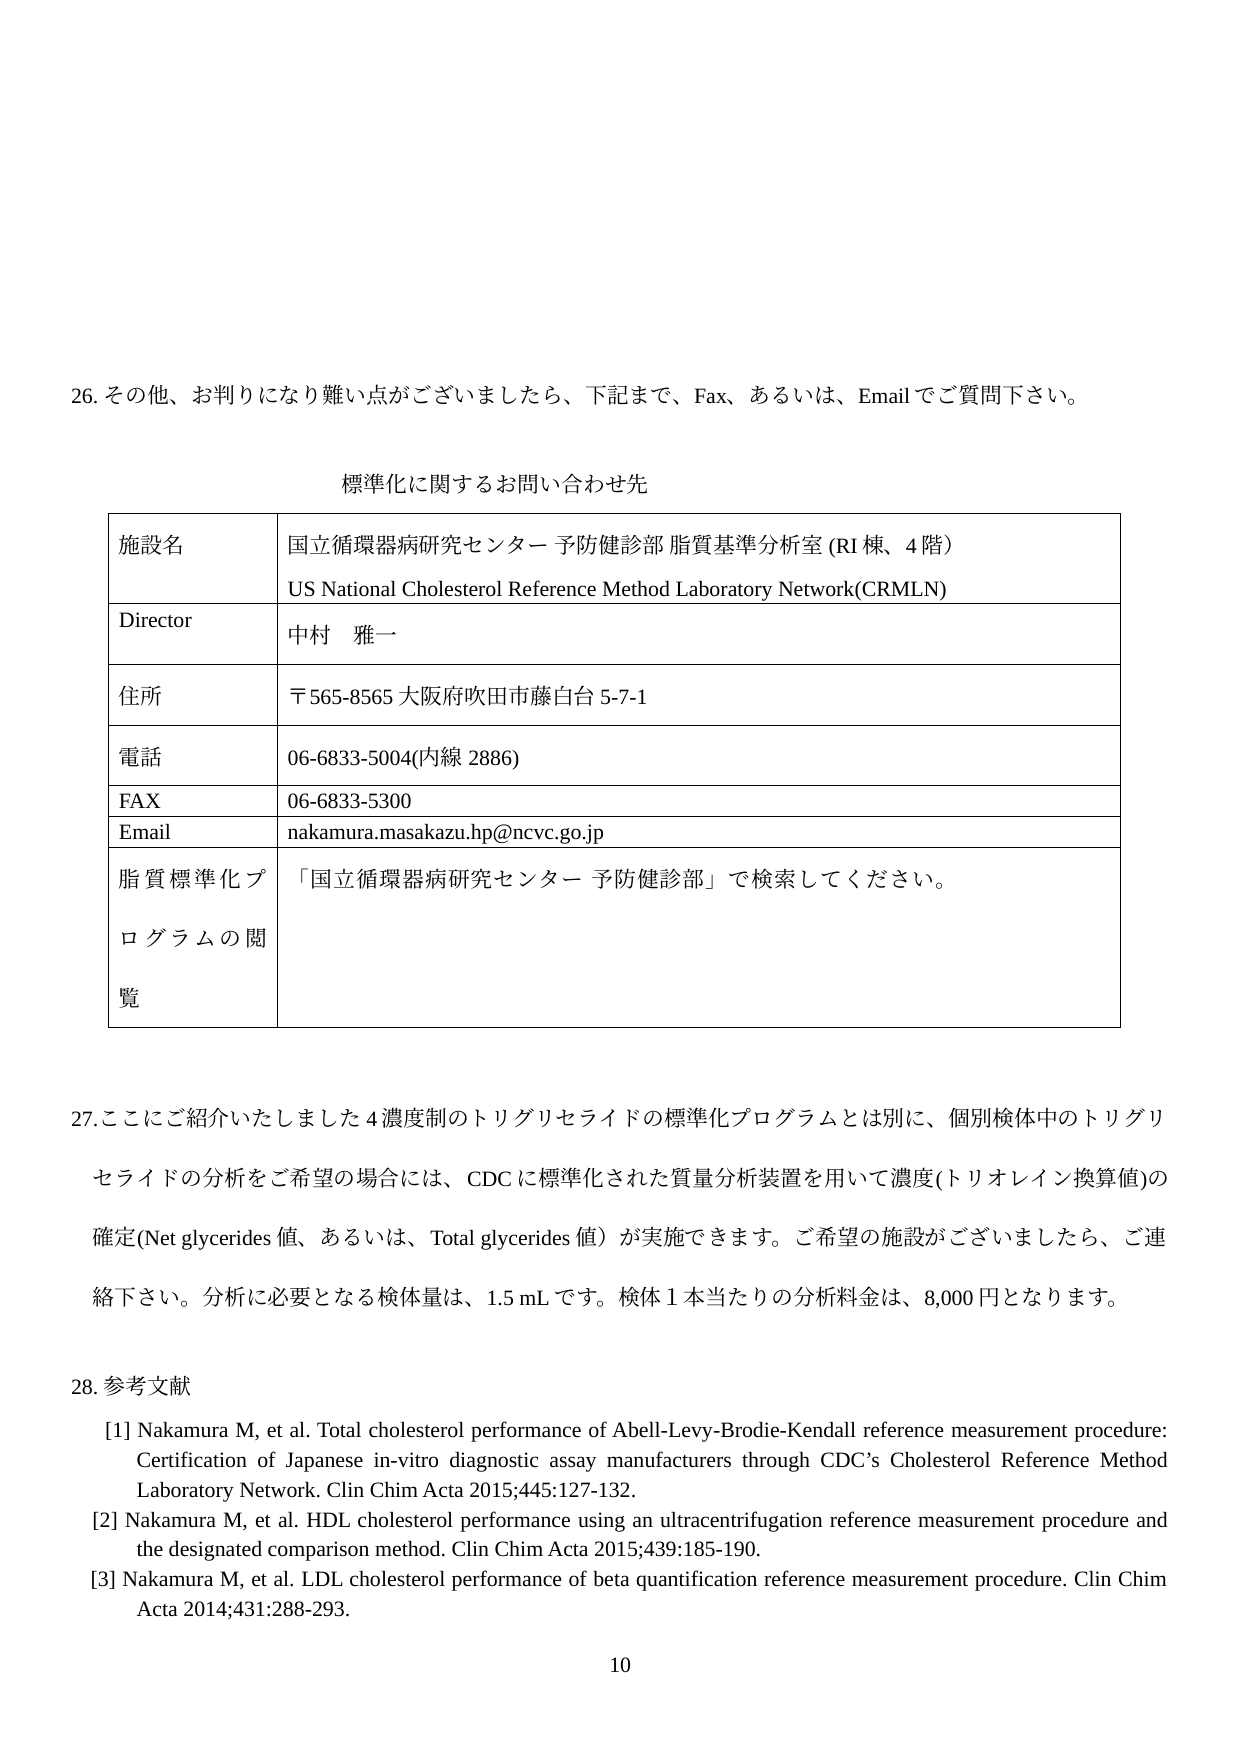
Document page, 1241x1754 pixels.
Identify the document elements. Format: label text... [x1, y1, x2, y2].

table_cell 中村 雅一 [278, 604, 1120, 664]
table_cell Email [109, 817, 277, 847]
table_header 施設名 [109, 514, 277, 603]
table_cell 「国立循環器病研究センター 予防健診部」で検索してください。 [278, 848, 1120, 1027]
table_cell Director [109, 604, 277, 664]
table_cell 電話 [109, 726, 277, 785]
table_cell 住所 [109, 665, 277, 724]
table_cell FAX [109, 786, 277, 816]
table_header 国立循環器病研究センター 予防健診部 脂質基準分析室 (RI棟、4階） US National Cholesterol Reference Method Laboratory Network(CRMLN) [278, 514, 1120, 603]
text 28. 参考文献 [71, 1355, 1169, 1415]
text 27.ここにご紹介いたしました4濃度制のトリグリセライドの標準化プログラムとは別に、個別検体中のトリグリセライドの分析をご希望の場合には、CDCに標準化された質量分析装置を用いて濃度(トリオレイン換算値)の確定(Net glycerides値、あるいは、Total glycerides値）が実施できます。ご希望の施設がございましたら、ご連絡下さい。分析に必要となる検体量は、1.5 mLです。検体１本当たりの分析料金は、8,000円となります。 [71, 1087, 1169, 1326]
text 26. その他、お判りになり難い点がございましたら、下記まで、Fax、あるいは、Emailでご質問下さい。 [71, 364, 1169, 423]
text [1] Nakamura M, et al. Total cholesterol performance of Abell-Levy-Brodie-Kendall reference measurement procedure: Certification of Japanese in-vitro diagnostic assay manufacturers through CDC’s Cholesterol Reference Method Laboratory Network. Clin Chim Acta 2015;445:127-132. [82, 1415, 1169, 1504]
table_cell 06-6833-5004(内線 2886) [278, 726, 1120, 785]
table_cell 脂質標準化プログラムの閲覧 [109, 848, 277, 1027]
table_cell 〒565-8565 大阪府吹田市藤白台5-7-1 [278, 665, 1120, 724]
table_cell 06-6833-5300 [278, 786, 1120, 816]
table_cell nakamura.masakazu.hp@ncvc.go.jp [278, 817, 1120, 847]
text 標準化に関するお問い合わせ先 [71, 453, 1169, 513]
text [3] Nakamura M, et al. LDL cholesterol performance of beta quantification reference measurement procedure. Clin Chim Acta 2014;431:288-293. [71, 1564, 1169, 1623]
text [2] Nakamura M, et al. HDL cholesterol performance using an ultracentrifugation reference measurement procedure and the designated comparison method. Clin Chim Acta 2015;439:185-190. [71, 1504, 1169, 1564]
